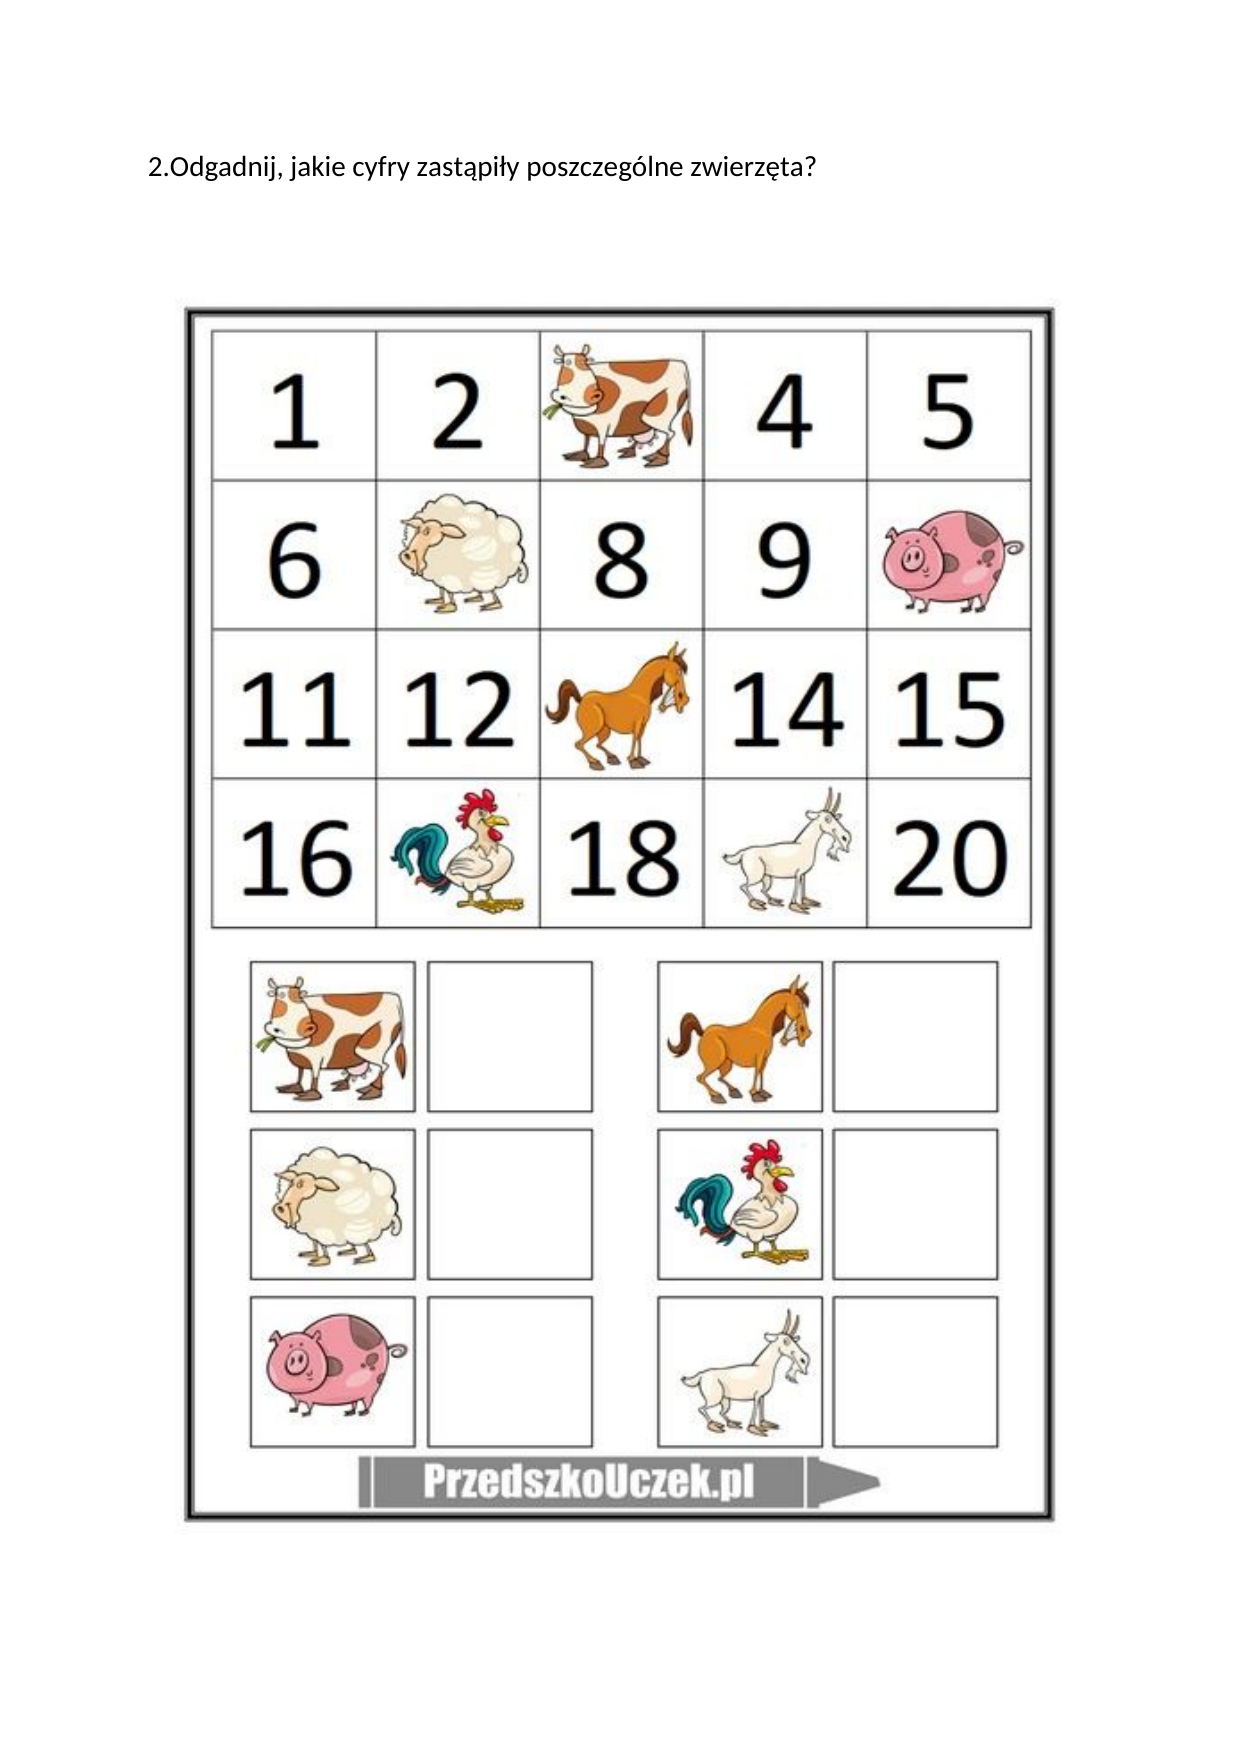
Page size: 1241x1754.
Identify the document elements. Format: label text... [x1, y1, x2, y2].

text 2.Odgadnij, jakie cyfry zastąpiły poszczególne zwierzęta? [148, 148, 1093, 183]
picture [147, 271, 1093, 1559]
